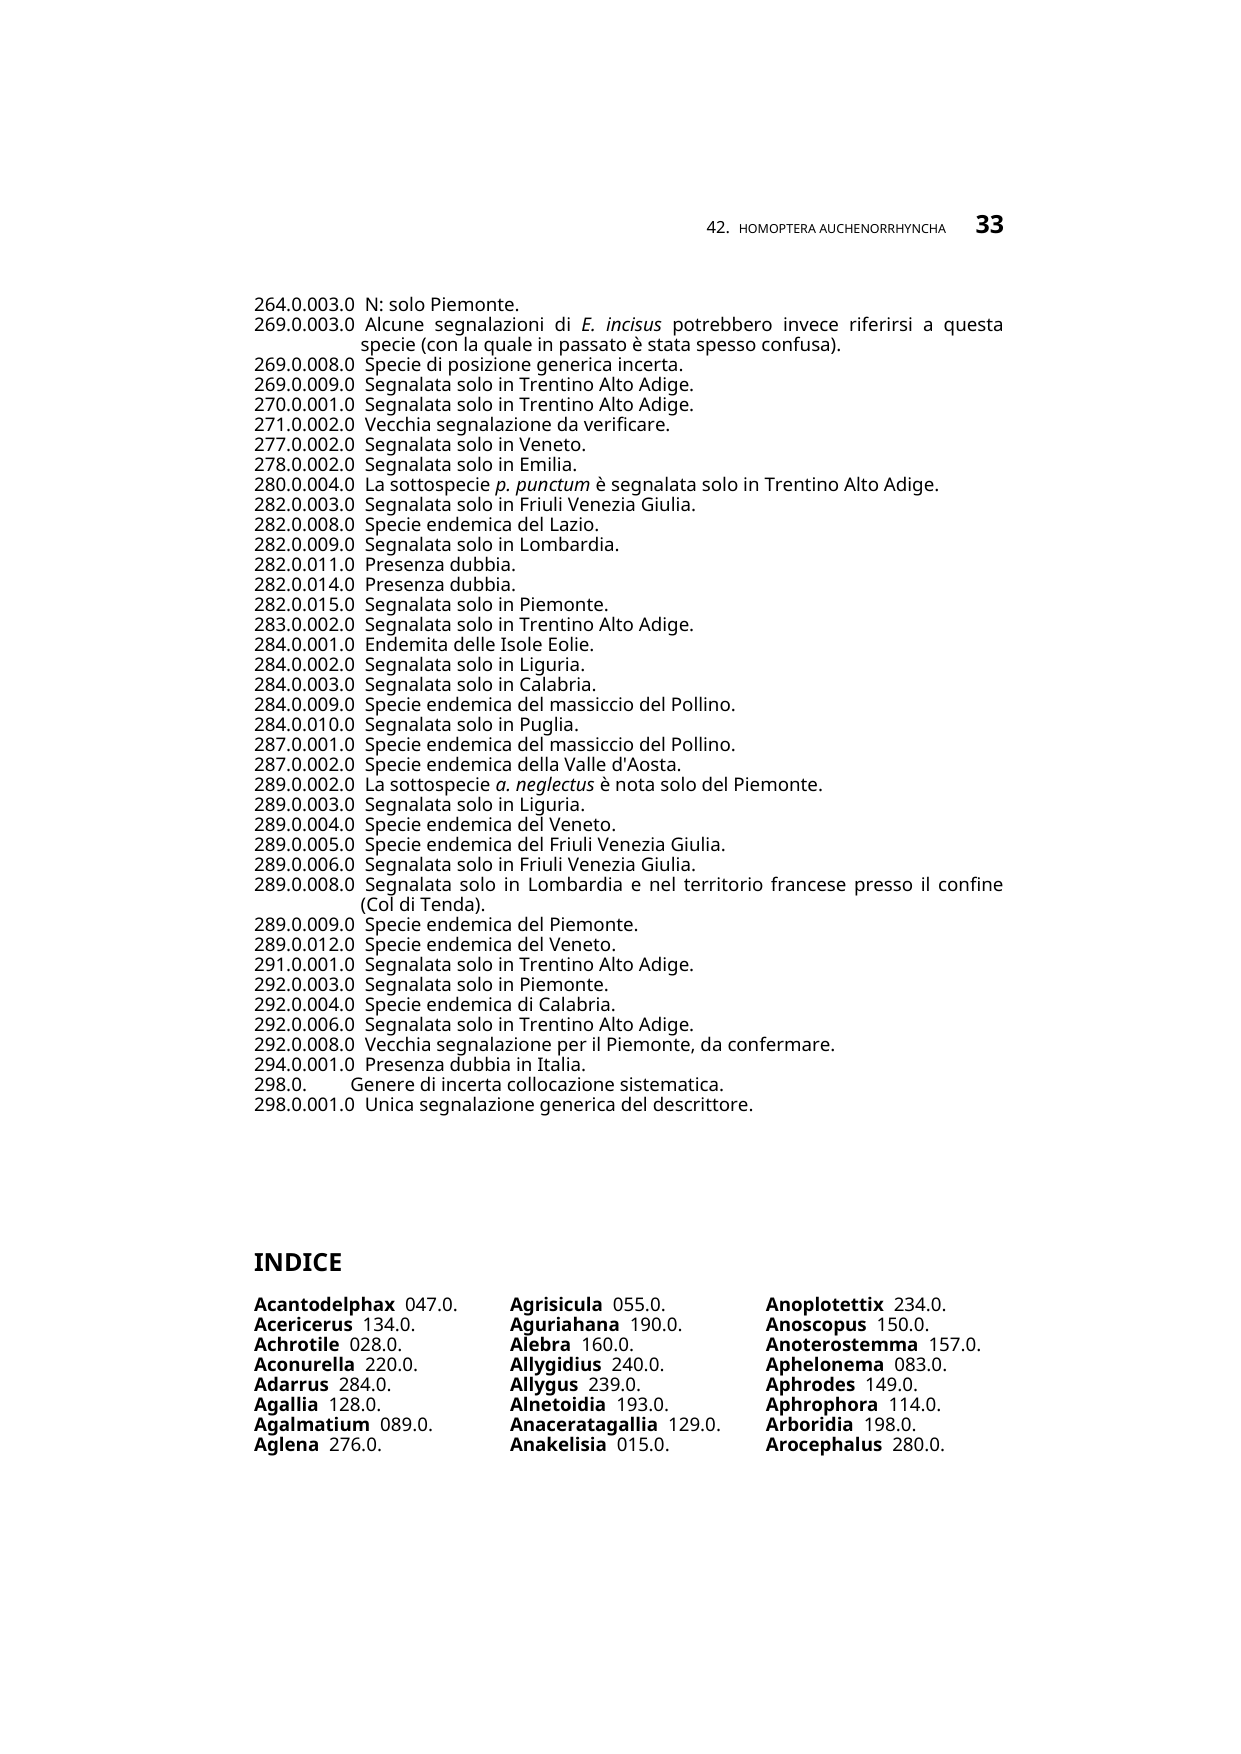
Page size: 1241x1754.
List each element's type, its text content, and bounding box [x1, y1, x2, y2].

text 289.0.002.0 La sottospecie a. neglectus è nota solo del Piemonte. [254, 775, 1004, 795]
text Adarrus 284.0. [254, 1375, 492, 1395]
text Agallia 128.0. [254, 1395, 492, 1415]
text 292.0.003.0 Segnalata solo in Piemonte. [254, 975, 1004, 995]
text 284.0.003.0 Segnalata solo in Calabria. [254, 675, 1004, 695]
text Achrotile 028.0. [254, 1335, 492, 1355]
text Anakelisia 015.0. [510, 1435, 748, 1455]
text 298.0. Genere di incerta collocazione sistematica. [254, 1075, 1004, 1095]
text 283.0.002.0 Segnalata solo in Trentino Alto Adige. [254, 615, 1004, 635]
text Aphrophora 114.0. [766, 1395, 1004, 1415]
text 287.0.002.0 Specie endemica della Valle d'Aosta. [254, 755, 1004, 775]
text 298.0.001.0 Unica segnalazione generica del descrittore. [254, 1095, 1004, 1115]
text 280.0.004.0 La sottospecie p. punctum è segnalata solo in Trentino Alto Adige. [254, 475, 1004, 495]
text 282.0.009.0 Segnalata solo in Lombardia. [254, 535, 1004, 555]
text Arboridia 198.0. [766, 1415, 1004, 1435]
text Agrisicula 055.0. [510, 1295, 748, 1315]
text 289.0.012.0 Specie endemica del Veneto. [254, 935, 1004, 955]
text Aphrodes 149.0. [766, 1375, 1004, 1395]
text 269.0.009.0 Segnalata solo in Trentino Alto Adige. [254, 375, 1004, 395]
text Allygidius 240.0. [510, 1355, 748, 1375]
text Agalmatium 089.0. [254, 1415, 492, 1435]
text Aglena 276.0. [254, 1435, 492, 1455]
text Arocephalus 280.0. [766, 1435, 1004, 1455]
text 289.0.008.0 Segnalata solo in Lombardia e nel territorio francese presso il confine (Col di Tenda). [254, 875, 1004, 915]
text 282.0.011.0 Presenza dubbia. [254, 555, 1004, 575]
text 289.0.003.0 Segnalata solo in Liguria. [254, 795, 1004, 815]
text 271.0.002.0 Vecchia segnalazione da verificare. [254, 415, 1004, 435]
text 284.0.002.0 Segnalata solo in Liguria. [254, 655, 1004, 675]
text Aguriahana 190.0. [510, 1315, 748, 1335]
text 284.0.009.0 Specie endemica del massiccio del Pollino. [254, 695, 1004, 715]
text Anoterostemma 157.0. [766, 1335, 1004, 1355]
text Aconurella 220.0. [254, 1355, 492, 1375]
text 269.0.008.0 Specie di posizione generica incerta. [254, 355, 1004, 375]
text 291.0.001.0 Segnalata solo in Trentino Alto Adige. [254, 955, 1004, 975]
text Acantodelphax 047.0. [254, 1295, 492, 1315]
text 289.0.009.0 Specie endemica del Piemonte. [254, 915, 1004, 935]
text Anoplotettix 234.0. [766, 1295, 1004, 1315]
text 292.0.006.0 Segnalata solo in Trentino Alto Adige. [254, 1015, 1004, 1035]
text 264.0.003.0 N: solo Piemonte. [254, 295, 1004, 315]
text 294.0.001.0 Presenza dubbia in Italia. [254, 1055, 1004, 1075]
text 282.0.003.0 Segnalata solo in Friuli Venezia Giulia. [254, 495, 1004, 515]
text 282.0.015.0 Segnalata solo in Piemonte. [254, 595, 1004, 615]
text Anaceratagallia 129.0. [510, 1415, 748, 1435]
text 289.0.006.0 Segnalata solo in Friuli Venezia Giulia. [254, 855, 1004, 875]
text 284.0.001.0 Endemita delle Isole Eolie. [254, 635, 1004, 655]
text Allygus 239.0. [510, 1375, 748, 1395]
text 277.0.002.0 Segnalata solo in Veneto. [254, 435, 1004, 455]
text 289.0.005.0 Specie endemica del Friuli Venezia Giulia. [254, 835, 1004, 855]
text Anoscopus 150.0. [766, 1315, 1004, 1335]
text 282.0.014.0 Presenza dubbia. [254, 575, 1004, 595]
text 289.0.004.0 Specie endemica del Veneto. [254, 815, 1004, 835]
text 292.0.004.0 Specie endemica di Calabria. [254, 995, 1004, 1015]
text 284.0.010.0 Segnalata solo in Puglia. [254, 715, 1004, 735]
text 270.0.001.0 Segnalata solo in Trentino Alto Adige. [254, 395, 1004, 415]
text 282.0.008.0 Specie endemica del Lazio. [254, 515, 1004, 535]
text 287.0.001.0 Specie endemica del massiccio del Pollino. [254, 735, 1004, 755]
text 292.0.008.0 Vecchia segnalazione per il Piemonte, da confermare. [254, 1035, 1004, 1055]
text Alebra 160.0. [510, 1335, 748, 1355]
text Acericerus 134.0. [254, 1315, 492, 1335]
text Aphelonema 083.0. [766, 1355, 1004, 1375]
text Alnetoidia 193.0. [510, 1395, 748, 1415]
text 278.0.002.0 Segnalata solo in Emilia. [254, 455, 1004, 475]
text 269.0.003.0 Alcune segnalazioni di E. incisus potrebbero invece riferirsi a questa specie (con la quale in passato è stata spesso confusa). [254, 315, 1004, 355]
text INDICE [254, 1255, 1004, 1275]
